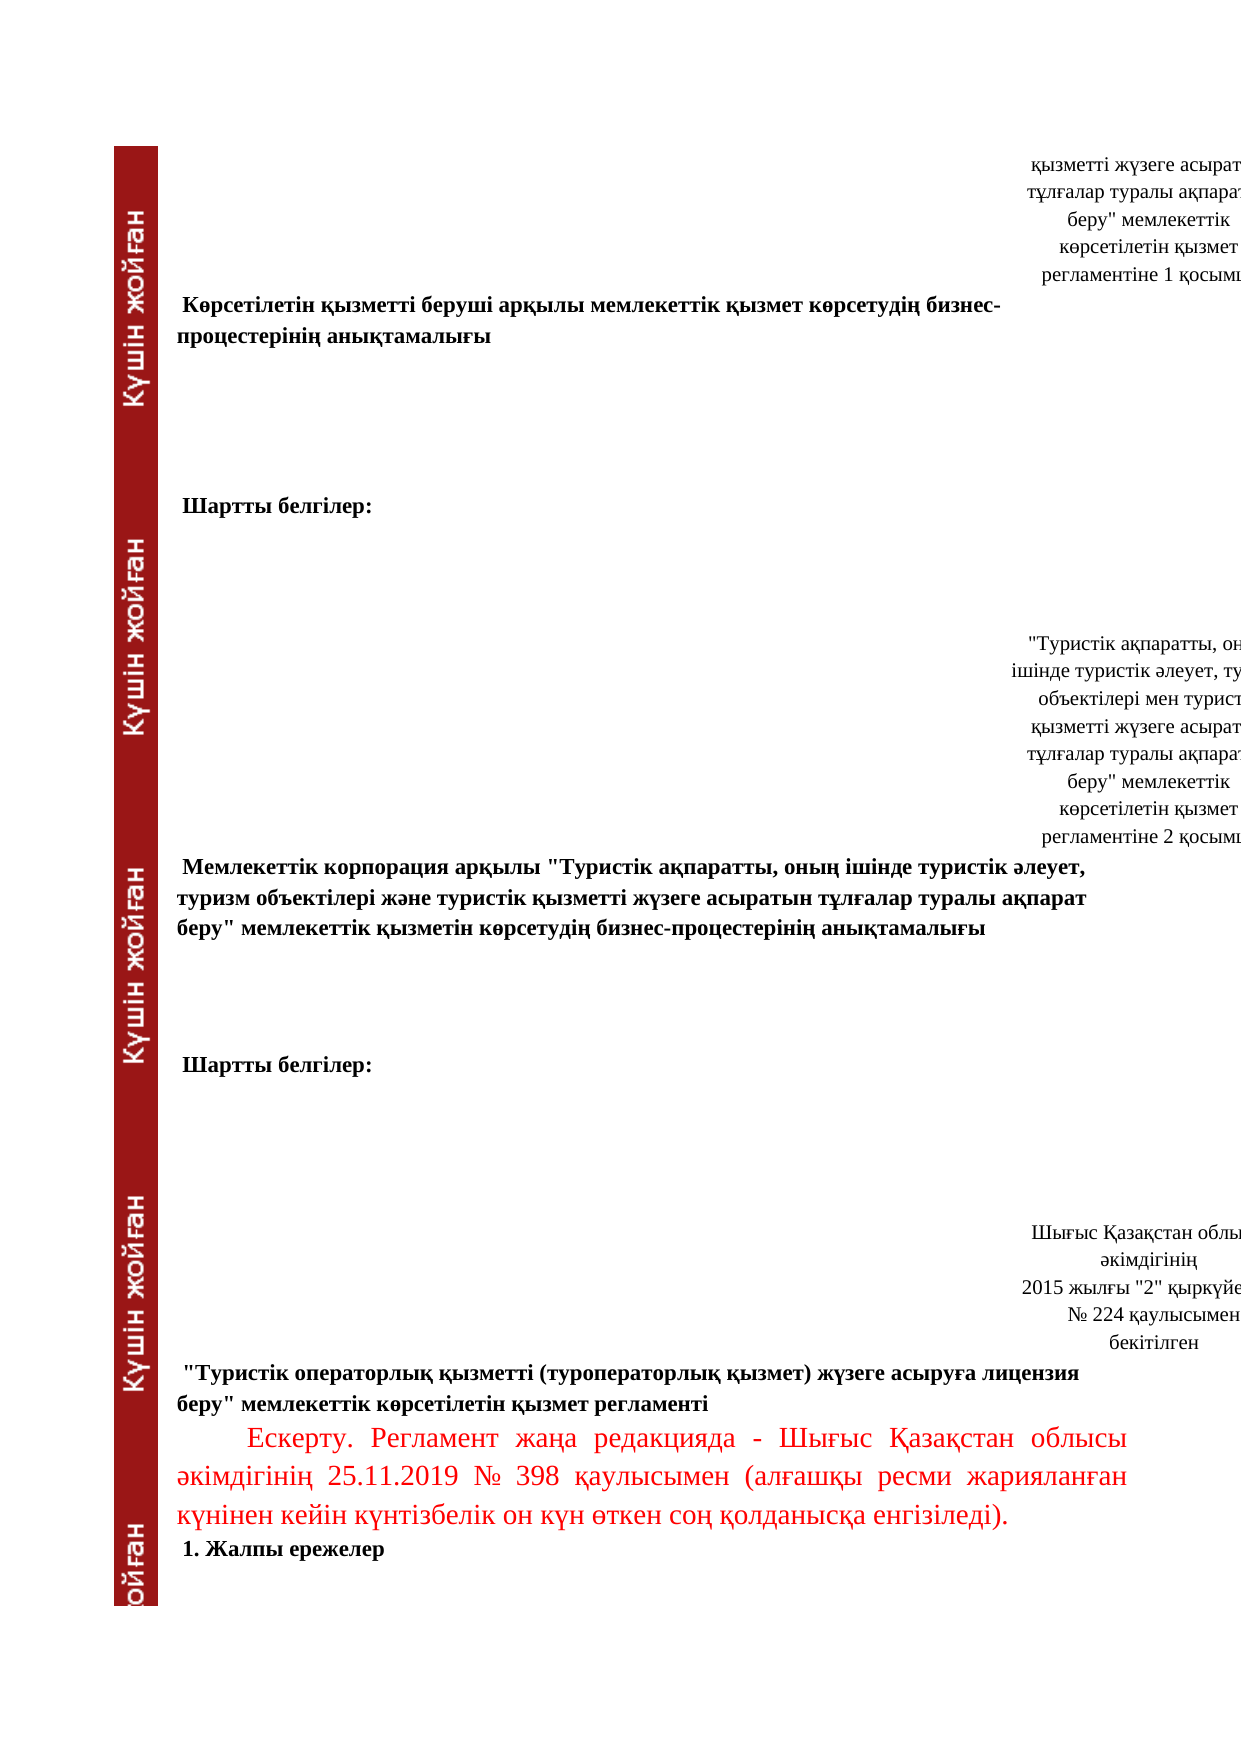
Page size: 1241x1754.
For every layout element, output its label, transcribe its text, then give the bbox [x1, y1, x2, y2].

text "Туристік операторлық қызметті (туроператорлық қызмет) жүзеге асыруға лицензия беру" мемлекеттік көрсетілетін қызмет регламенті [112, 1359, 1128, 1416]
picture [114, 518, 158, 629]
table_header Шығыс Қазақстан облысы әкімдігінің 2015 жылғы "2" қыркүйектегі № 224 қаулысымен бекітілген [912, 1218, 1240, 1359]
text Көрсетілетін қызметті беруші арқылы мемлекеттік қызмет көрсетудің бизнес-процестерінің анықтамалығы [112, 291, 1128, 348]
table_header "Туристік ақпаратты, оның ішінде туристік әлеует, туризм объектілері мен туристік қызметті жүзеге асыратын тұлғалар туралы ақпаратты беру" мемлекеттік көрсетілетін қызмет регламентіне 2 қосымша [912, 629, 1240, 853]
picture [114, 1562, 158, 1606]
text Шартты белгілер: [112, 492, 1128, 518]
picture [114, 146, 158, 150]
table_header [101, 150, 912, 291]
table_header [101, 1218, 912, 1359]
text Ескерту. Регламент жаңа редакцияда - Шығыс Қазақстан облысы әкімдігінің 25.11.2019 № 398 қаулысымен (алғашқы ресми жарияланған күнінен кейін күнтізбелік он күн өткен соң қолданысқа енгізіледі). [112, 1420, 1128, 1531]
text Мемлекеттік корпорация арқылы "Туристік ақпаратты, оның ішінде туристік әлеует, туризм объектілері және туристік қызметті жүзеге асыратын тұлғалар туралы ақпарат беру" мемлекеттік қызметін көрсетудің бизнес-процестерінің анықтамалығы [112, 853, 1128, 940]
picture [114, 1077, 158, 1218]
picture [114, 1531, 158, 1536]
table_header [101, 629, 912, 853]
text 1. Жалпы ережелер [112, 1536, 1128, 1562]
text Шартты белгілер: [112, 1051, 1128, 1077]
picture [114, 1416, 158, 1420]
picture [114, 940, 158, 1051]
picture [114, 348, 158, 492]
